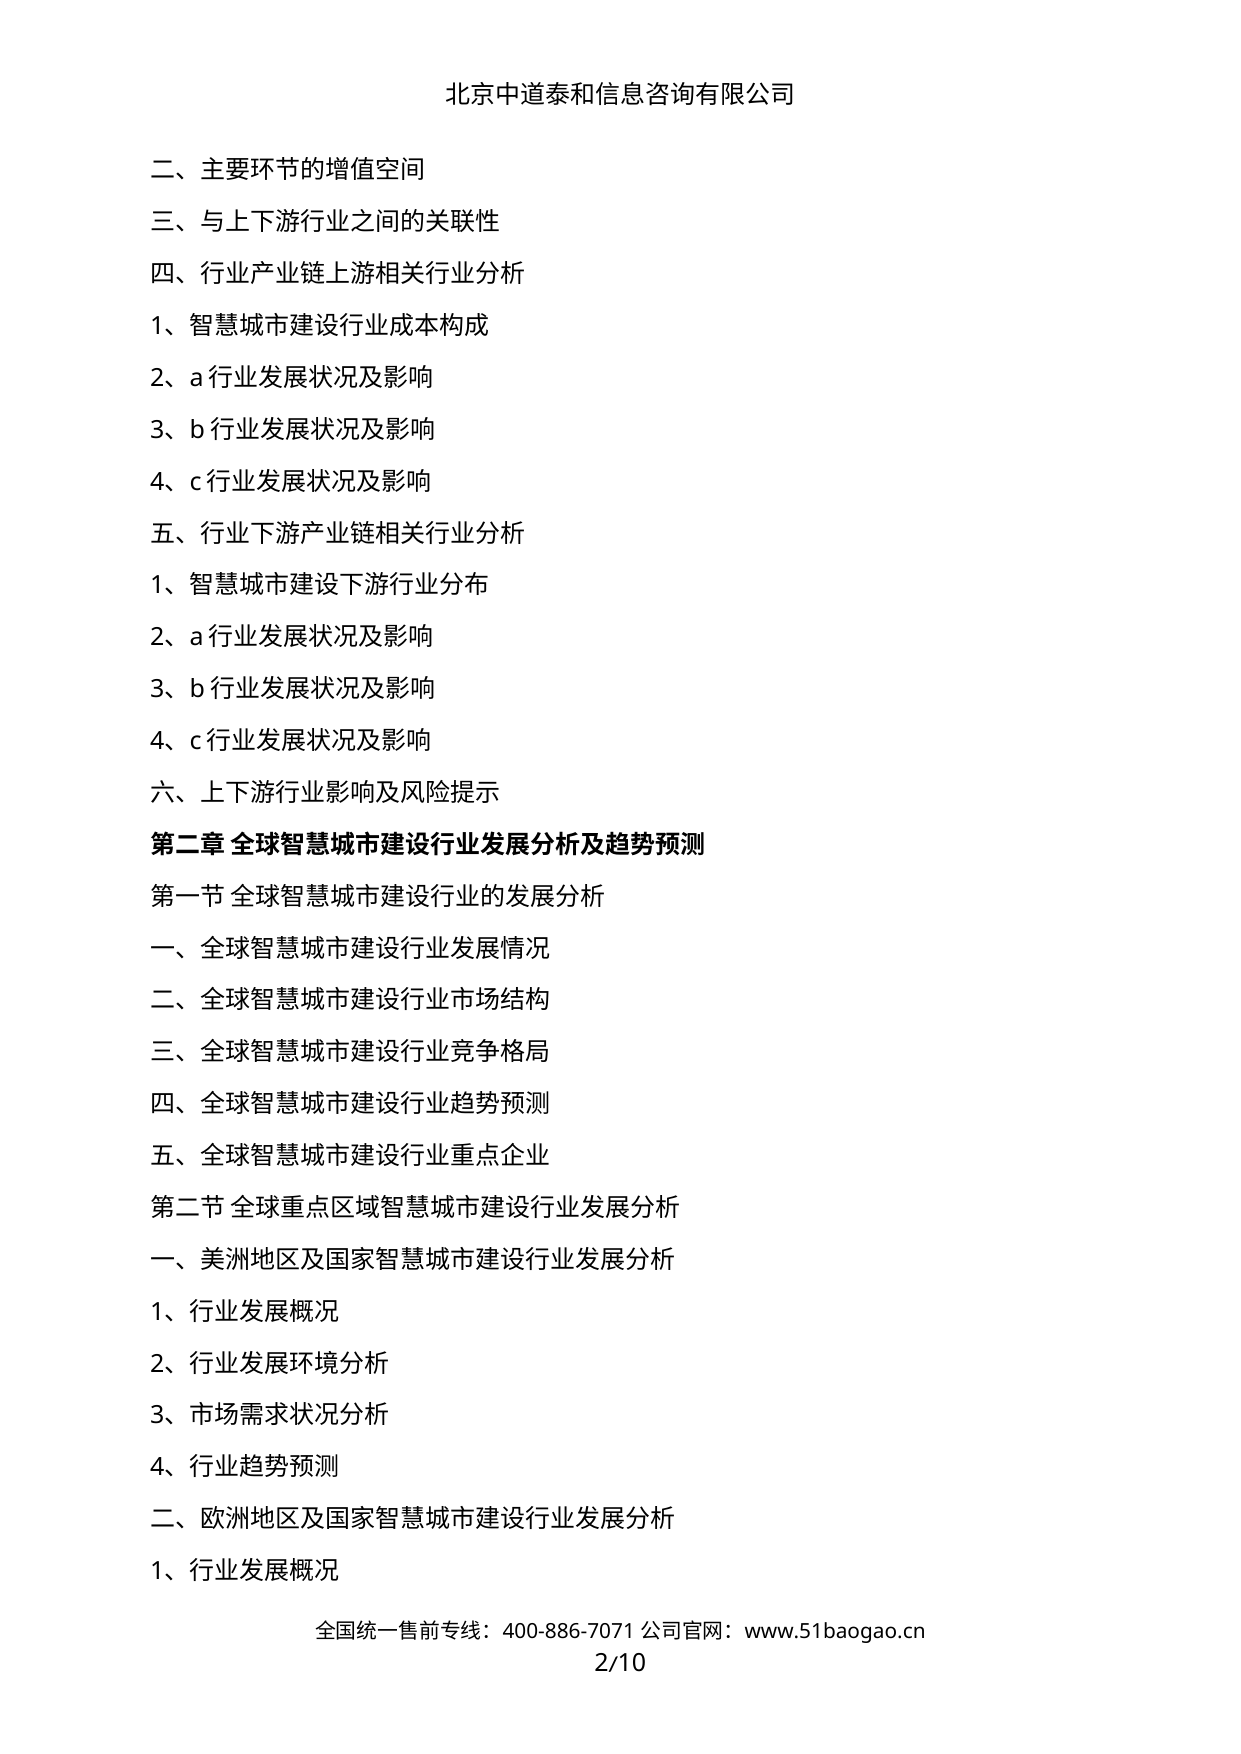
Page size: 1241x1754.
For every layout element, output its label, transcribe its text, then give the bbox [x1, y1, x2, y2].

text 第二节 全球重点区域智慧城市建设行业发展分析 [150, 1187, 1090, 1224]
text 四、行业产业链上游相关行业分析 [150, 254, 1090, 290]
text 1、行业发展概况 [150, 1291, 1090, 1327]
text 五、行业下游产业链相关行业分析 [150, 513, 1090, 549]
text 四、全球智慧城市建设行业趋势预测 [150, 1084, 1090, 1120]
text 4、行业趋势预测 [150, 1447, 1090, 1483]
text 一、全球智慧城市建设行业发展情况 [150, 928, 1090, 964]
text 1、智慧城市建设下游行业分布 [150, 565, 1090, 601]
text 2、a行业发展状况及影响 [150, 617, 1090, 653]
text 3、b行业发展状况及影响 [150, 669, 1090, 705]
text 二、欧洲地区及国家智慧城市建设行业发展分析 [150, 1499, 1090, 1535]
text 2、行业发展环境分析 [150, 1343, 1090, 1379]
text 三、全球智慧城市建设行业竞争格局 [150, 1032, 1090, 1068]
text 4、c行业发展状况及影响 [150, 461, 1090, 497]
text 三、与上下游行业之间的关联性 [150, 202, 1090, 238]
text 二、主要环节的增值空间 [150, 150, 1090, 186]
text 3、市场需求状况分析 [150, 1395, 1090, 1431]
text 4、c行业发展状况及影响 [150, 721, 1090, 757]
text 2、a行业发展状况及影响 [150, 357, 1090, 394]
text 二、全球智慧城市建设行业市场结构 [150, 980, 1090, 1016]
text 六、上下游行业影响及风险提示 [150, 772, 1090, 809]
text 第二章 全球智慧城市建设行业发展分析及趋势预测 [150, 824, 1090, 861]
text 1、智慧城市建设行业成本构成 [150, 306, 1090, 342]
text 1、行业发展概况 [150, 1551, 1090, 1587]
text 3、b行业发展状况及影响 [150, 409, 1090, 446]
text 一、美洲地区及国家智慧城市建设行业发展分析 [150, 1239, 1090, 1276]
text 五、全球智慧城市建设行业重点企业 [150, 1136, 1090, 1172]
text 第一节 全球智慧城市建设行业的发展分析 [150, 876, 1090, 912]
